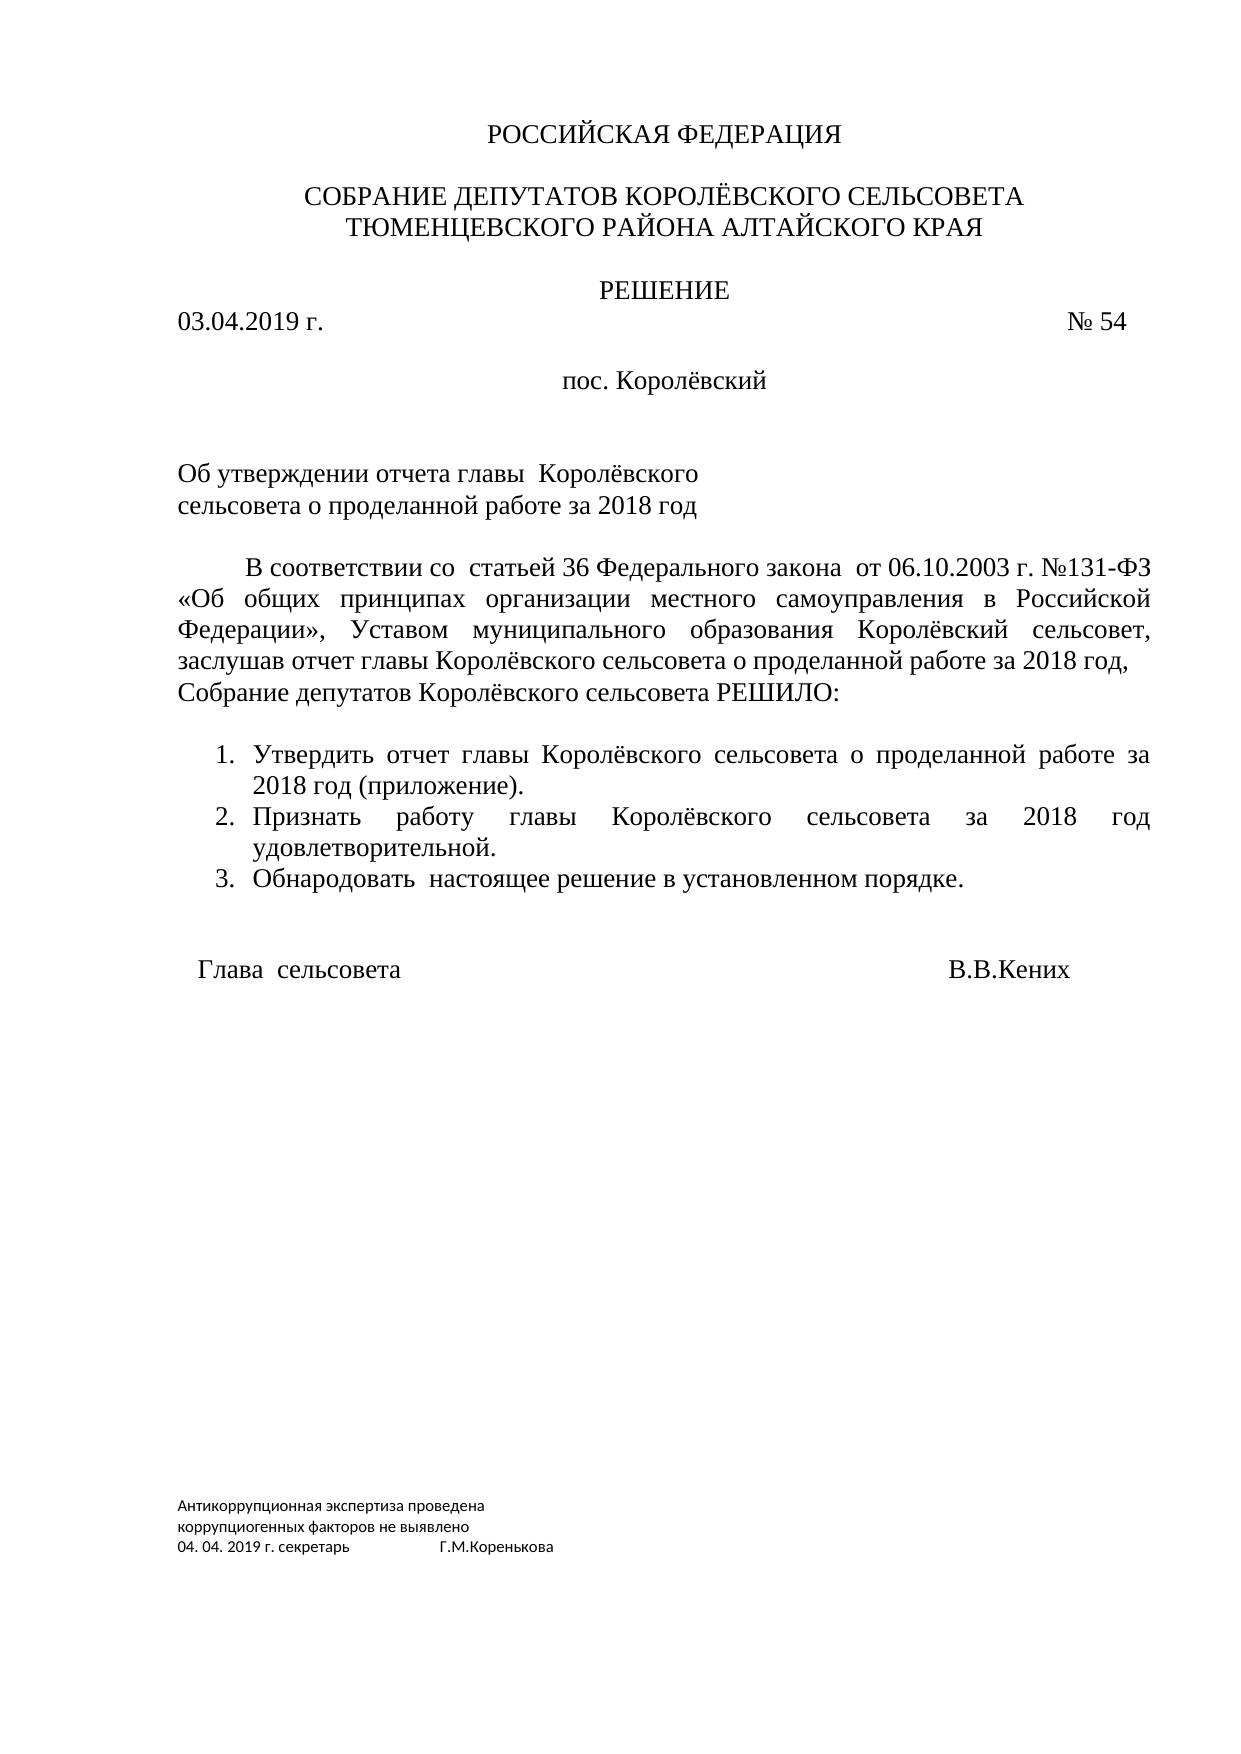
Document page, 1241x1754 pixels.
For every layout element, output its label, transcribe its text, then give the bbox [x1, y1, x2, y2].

text 03.04.2019 г. № 54 [177, 305, 1152, 336]
text СОБРАНИЕ ДЕПУТАТОВ КОРОЛЁВСКОГО СЕЛЬСОВЕТА [177, 180, 1152, 212]
text 04. 04. 2019 г. секретарь Г.М.Коренькова [177, 1536, 1152, 1557]
list Обнародовать настоящее решение в установленном порядке. [215, 862, 1152, 894]
text Антикоррупционная экспертиза проведена [177, 1496, 1152, 1516]
text пос. Королёвский [177, 364, 1152, 395]
text Об утверждении отчета главы Королёвского [177, 458, 1152, 489]
text Глава сельсовета В.В.Кених [177, 953, 1152, 984]
text сельсовета о проделанной работе за 2018 год [177, 489, 1152, 520]
list Утвердить отчет главы Королёвского сельсовета о проделанной работе за 2018 год (приложение). [215, 738, 1152, 800]
text коррупциогенных факторов не выявлено [177, 1516, 1152, 1536]
list Признать работу главы Королёвского сельсовета за 2018 год удовлетворительной. [215, 800, 1152, 862]
text Собрание депутатов Королёвского сельсовета РЕШИЛО: [177, 676, 1152, 707]
text В соответствии со статьей 36 Федерального закона от 06.10.2003 г. №131-ФЗ «Об общих принципах организации местного самоуправления в Российской Федерации», Уставом муниципального образования Королёвский сельсовет, заслушав отчет главы Королёвского сельсовета о проделанной работе за 2018 год, [177, 551, 1152, 676]
text ТЮМЕНЦЕВСКОГО РАЙОНА АЛТАЙСКОГО КРАЯ [177, 212, 1152, 243]
text РОССИЙСКАЯ ФЕДЕРАЦИЯ [177, 118, 1152, 149]
text РЕШЕНИЕ [177, 274, 1152, 305]
